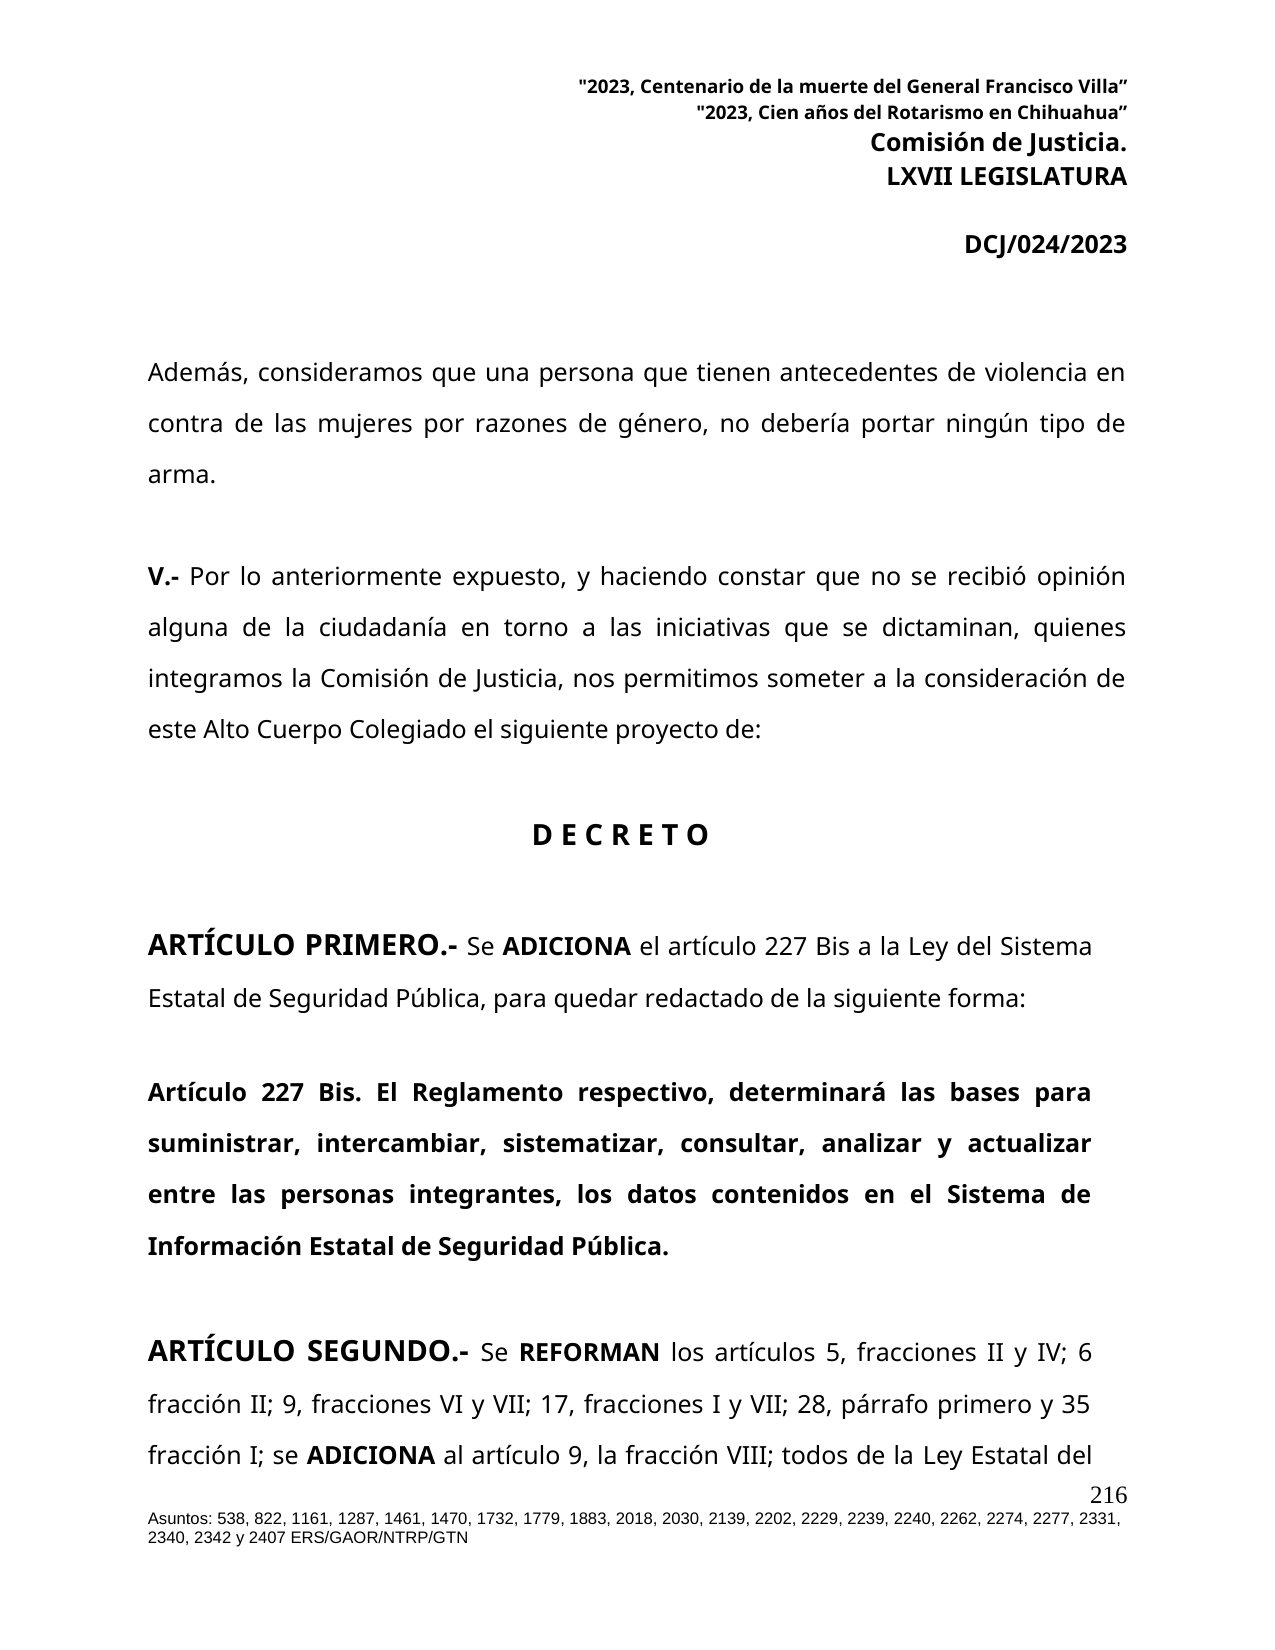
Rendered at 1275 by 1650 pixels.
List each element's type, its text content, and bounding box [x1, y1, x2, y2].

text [148, 1330, 1093, 1472]
text D E C R E T O [148, 814, 1093, 853]
text Artículo 227 Bis. El Reglamento respectivo, determinará las bases para suministrar, intercambiar, sistematizar, consultar, analizar y actualizar entre las personas integrantes, los datos contenidos en el Sistema de Información Estatal de Seguridad Pública. [148, 1075, 1093, 1262]
text ARTÍCULO PRIMERO.- Se ADICIONA el artículo 227 Bis a la Ley del Sistema Estatal de Seguridad Pública, para quedar redactado de la siguiente forma: [148, 924, 1093, 1015]
text Además, consideramos que una persona que tienen antecedentes de violencia en contra de las mujeres por razones de género, no debería portar ningún tipo de arma. [148, 354, 1127, 491]
text V.- Por lo anteriormente expuesto, y haciendo constar que no se recibió opinión alguna de la ciudadanía en torno a las iniciativas que se dictaminan, quienes integramos la Comisión de Justicia, nos permitimos someter a la consideración de este Alto Cuerpo Colegiado el siguiente proyecto de: [148, 558, 1127, 746]
